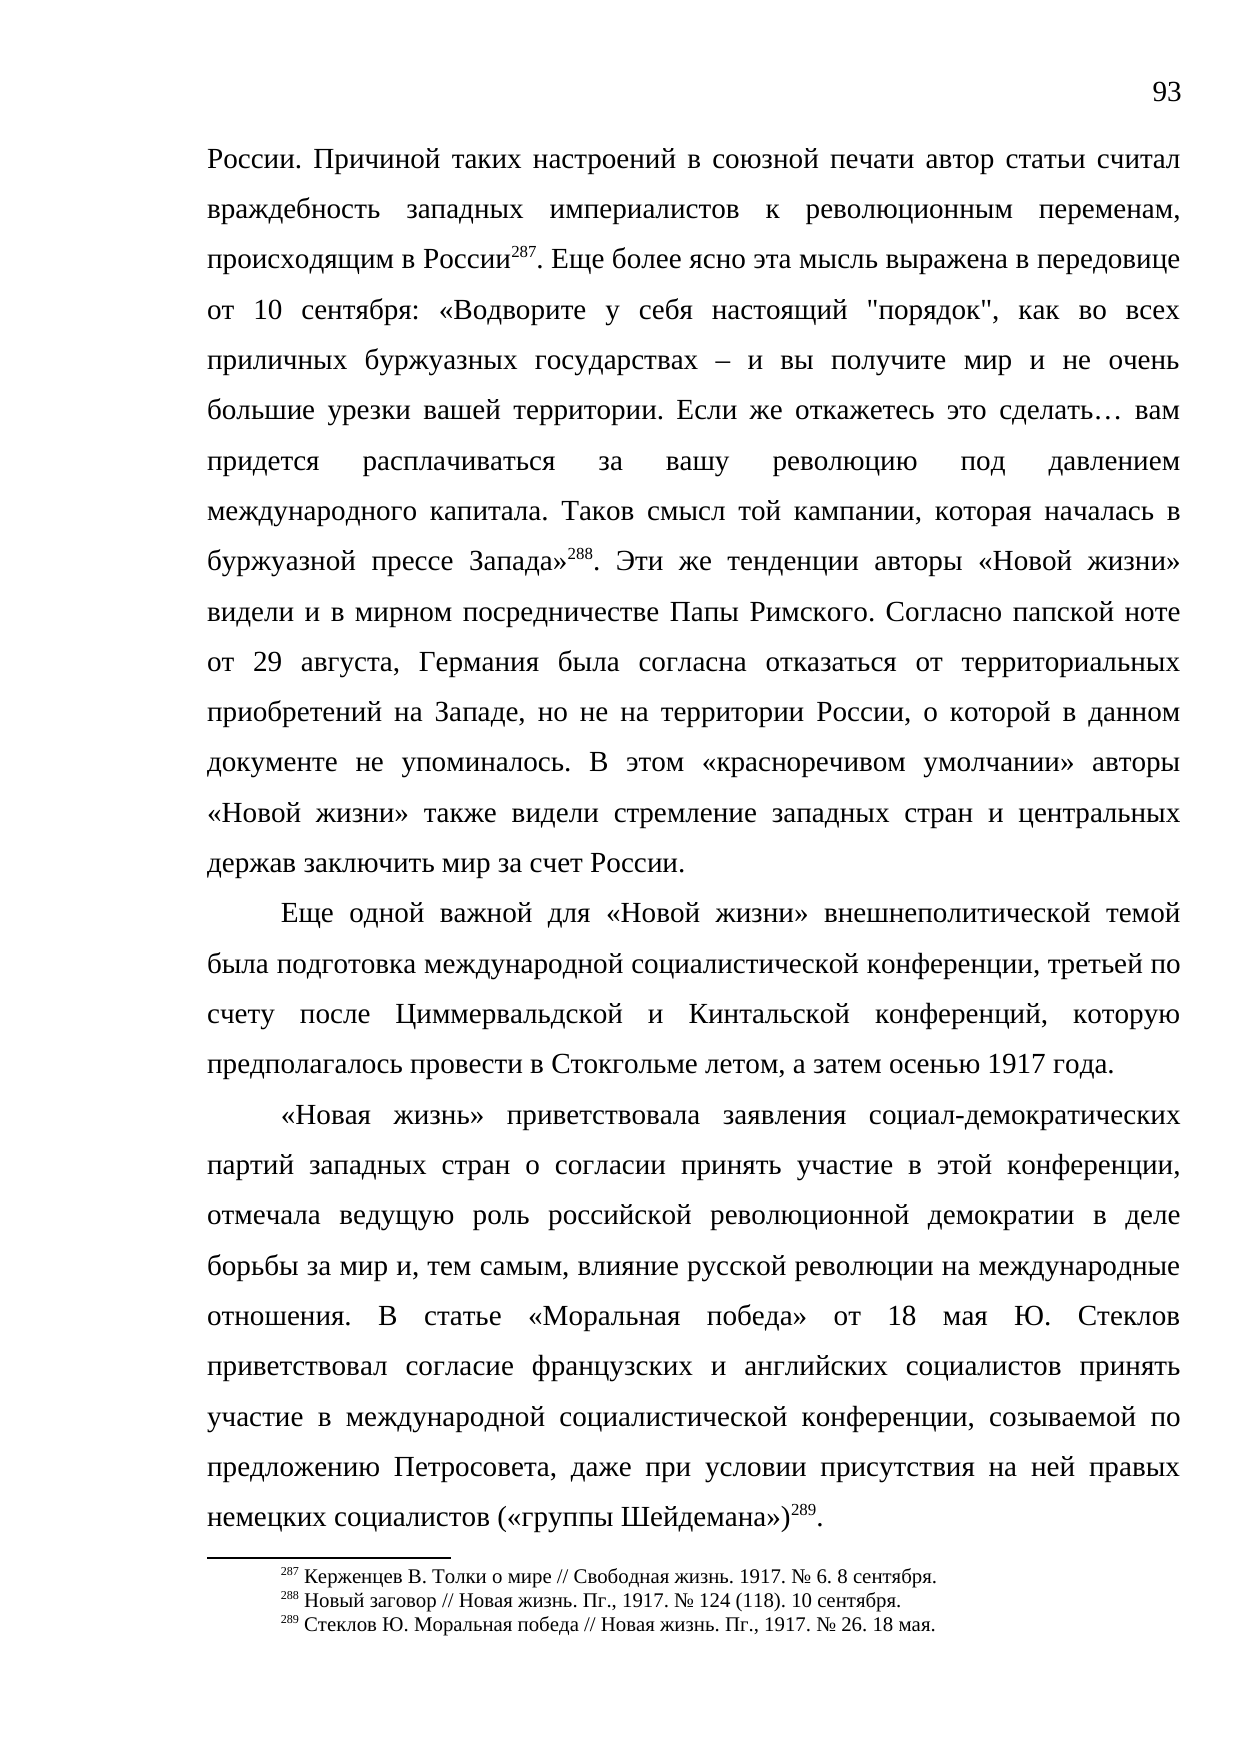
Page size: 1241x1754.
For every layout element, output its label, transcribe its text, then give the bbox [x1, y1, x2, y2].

text «Новая жизнь» приветствовала заявления социал-демократических партий западных стран о согласии принять участие в этой конференции, отмечала ведущую роль российской революционной демократии в деле борьбы за мир и, тем самым, влияние русской революции на международные отношения. В статье «Моральная победа» от 18 мая Ю. Стеклов приветствовал согласие французских и английских социалистов принять участие в международной социалистической конференции, созываемой по предложению Петросовета, даже при условии присутствия на ней правых немецких социалистов («группы Шейдемана»). [207, 1097, 1181, 1533]
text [207, 141, 1181, 879]
text Еще одной важной для «Новой жизни» внешнеполитической темой была подготовка международной социалистической конференции, третьей по счету после Циммервальдской и Кинтальской конференций, которую предполагалось провести в Стокгольме летом, а затем осенью 1917 года. [207, 896, 1181, 1080]
